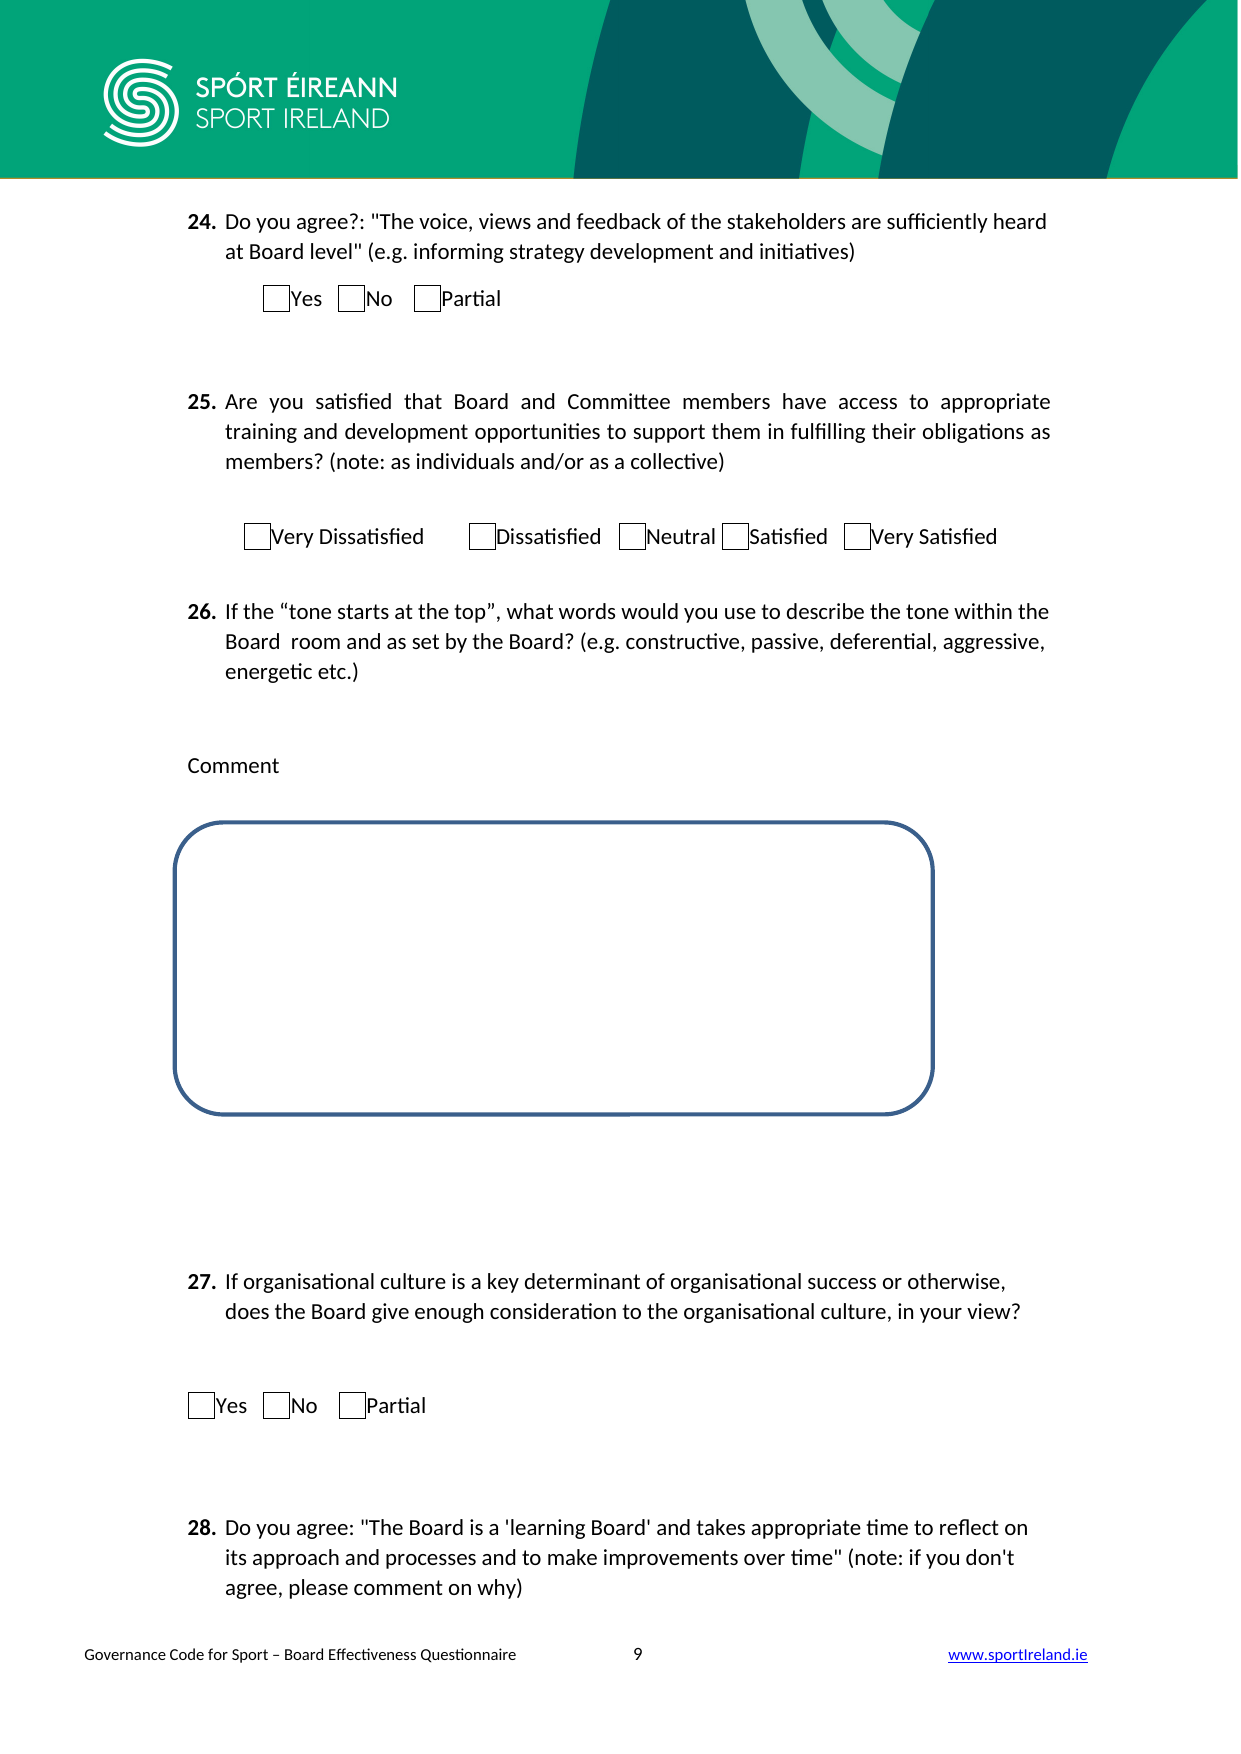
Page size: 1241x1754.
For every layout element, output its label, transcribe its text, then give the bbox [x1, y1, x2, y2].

text Yes No Partial [187, 1391, 1053, 1419]
text Yes No Partial [262, 284, 1053, 312]
text Very Dissatisfied Dissatisfied Neutral Satisfied Very Satisfied [187, 522, 1053, 550]
subtitle Do you agree: "The Board is a 'learning Board' and takes appropriate time to reflect on its approach and processes and to make improvements over time" (note: if you don't agree, please comment on why) [187, 1513, 1053, 1601]
subtitle If the “tone starts at the top”, what words would you use to describe the tone within the Board room and as set by the Board? (e.g. constructive, passive, deferential, aggressive, energetic etc.) [187, 597, 1053, 686]
picture [0, 0, 1238, 179]
subtitle Are you satisfied that Board and Committee members have access to appropriate training and development opportunities to support them in fulfilling their obligations as members? (note: as individuals and/or as a collective) [187, 387, 1053, 475]
subtitle Comment [187, 751, 1053, 779]
list Do you agree?: "The voice, views and feedback of the stakeholders are sufficiently heard at Board level" (e.g. informing strategy development and initiatives) [187, 207, 1053, 265]
subtitle If organisational culture is a key determinant of organisational success or otherwise, does the Board give enough consideration to the organisational culture, in your view? [187, 1267, 1053, 1325]
